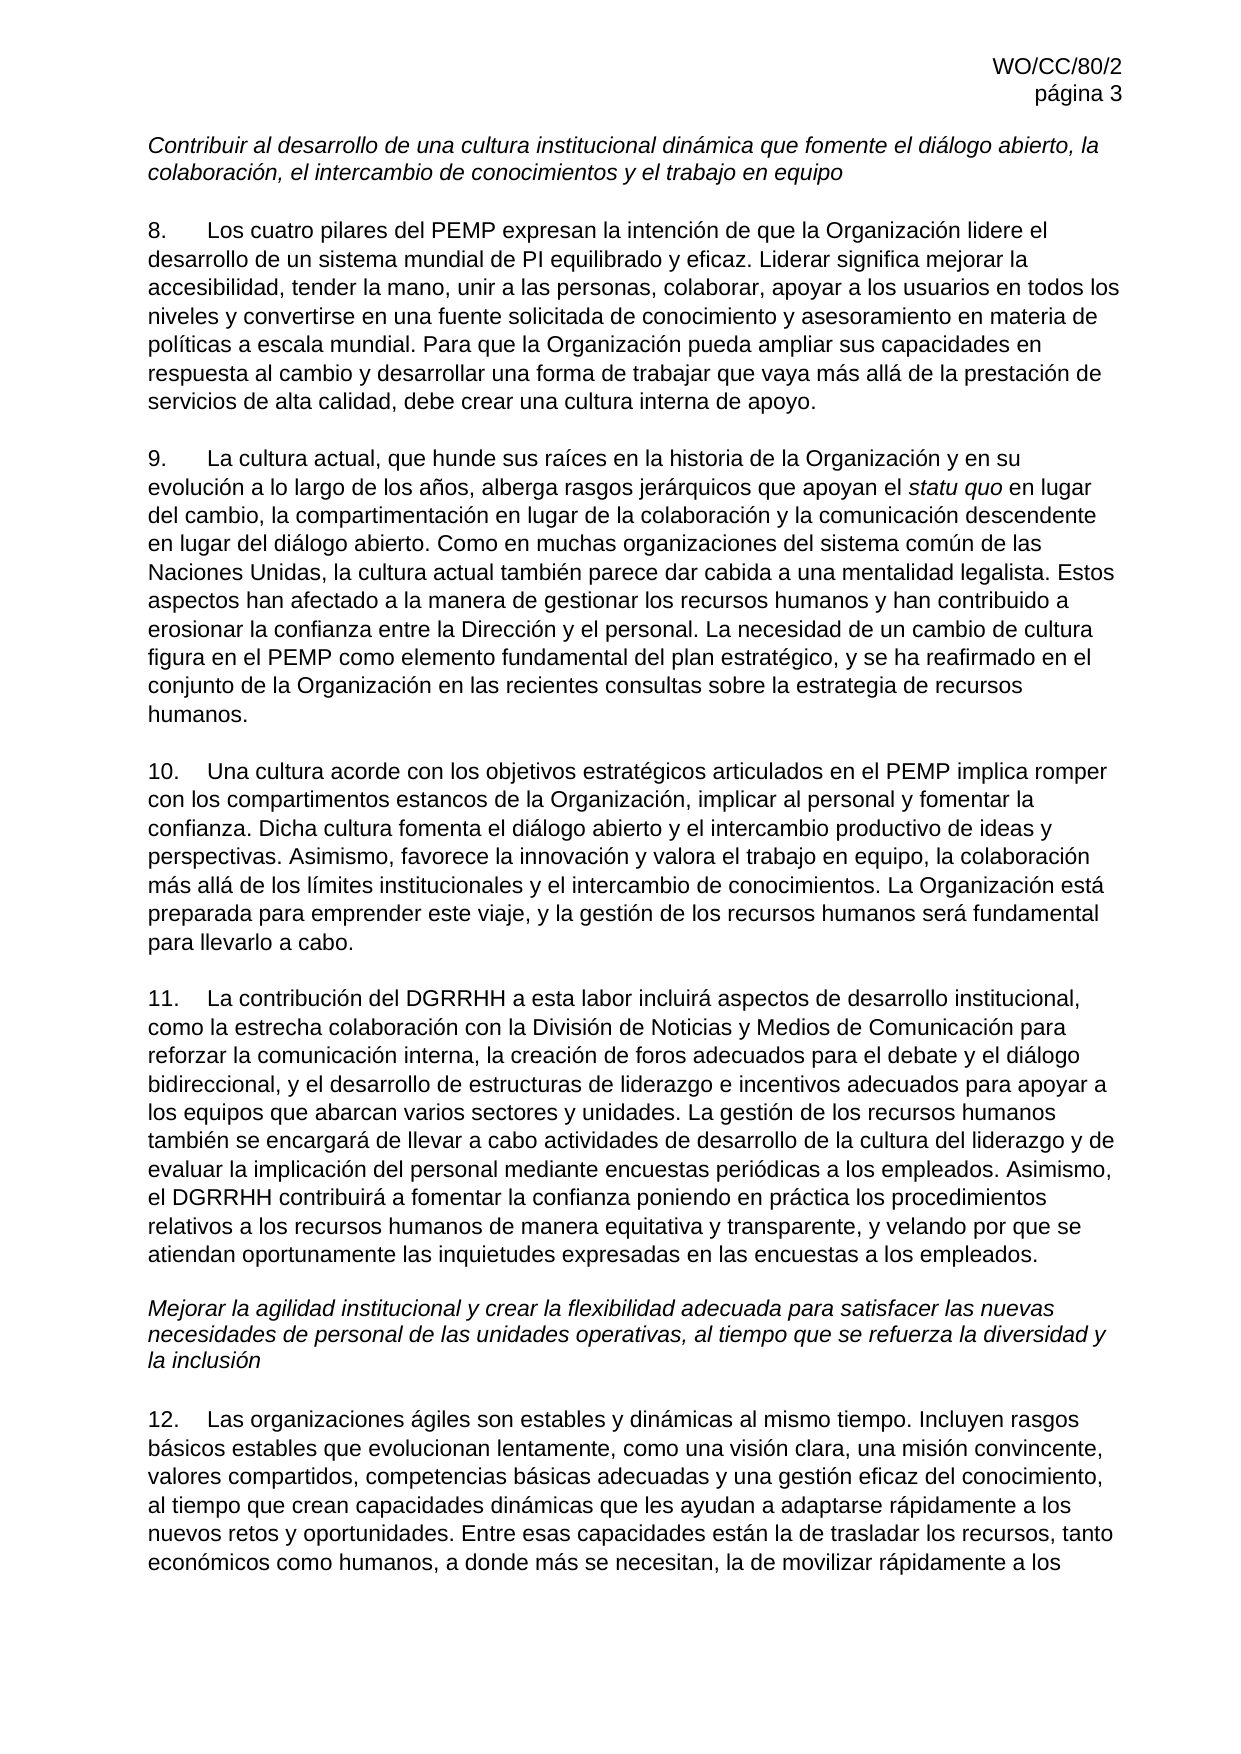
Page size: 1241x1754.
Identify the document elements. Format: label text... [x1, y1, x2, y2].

subtitle Mejorar la agilidad institucional y crear la flexibilidad adecuada para satisfacer las nuevas necesidades de personal de las unidades operativas, al tiempo que se refuerza la diversidad y la inclusión [148, 1295, 1122, 1374]
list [148, 1406, 1122, 1575]
subtitle Contribuir al desarrollo de una cultura institucional dinámica que fomente el diálogo abierto, la colaboración, el intercambio de conocimientos y el trabajo en equipo [148, 132, 1122, 185]
list La cultura actual, que hunde sus raíces en la historia de la Organización y en su evolución a lo largo de los años, alberga rasgos jerárquicos que apoyan el statu quo en lugar del cambio, la compartimentación en lugar de la colaboración y la comunicación descendente en lugar del diálogo abierto. Como en muchas organizaciones del sistema común de las Naciones Unidas, la cultura actual también parece dar cabida a una mentalidad legalista. Estos aspectos han afectado a la manera de gestionar los recursos humanos y han contribuido a erosionar la confianza entre la Dirección y el personal. La necesidad de un cambio de cultura figura en el PEMP como elemento fundamental del plan estratégico, y se ha reafirmado en el conjunto de la Organización en las recientes consultas sobre la estrategia de recursos humanos. [148, 445, 1122, 727]
list La contribución del DGRRHH a esta labor incluirá aspectos de desarrollo institucional, como la estrecha colaboración con la División de Noticias y Medios de Comunicación para reforzar la comunicación interna, la creación de foros adecuados para el debate y el diálogo bidireccional, y el desarrollo de estructuras de liderazgo e incentivos adecuados para apoyar a los equipos que abarcan varios sectores y unidades. La gestión de los recursos humanos también se encargará de llevar a cabo actividades de desarrollo de la cultura del liderazgo y de evaluar la implicación del personal mediante encuestas periódicas a los empleados. Asimismo, el DGRRHH contribuirá a fomentar la confianza poniendo en práctica los procedimientos relativos a los recursos humanos de manera equitativa y transparente, y velando por que se atiendan oportunamente las inquietudes expresadas en las encuestas a los empleados. [148, 985, 1122, 1268]
list Una cultura acorde con los objetivos estratégicos articulados en el PEMP implica romper con los compartimentos estancos de la Organización, implicar al personal y fomentar la confianza. Dicha cultura fomenta el diálogo abierto y el intercambio productivo de ideas y perspectivas. Asimismo, favorece la innovación y valora el trabajo en equipo, la colaboración más allá de los límites institucionales y el intercambio de conocimientos. La Organización está preparada para emprender este viaje, y la gestión de los recursos humanos será fundamental para llevarlo a cabo. [148, 758, 1122, 955]
list Los cuatro pilares del PEMP expresan la intención de que la Organización lidere el desarrollo de un sistema mundial de PI equilibrado y eficaz. Liderar significa mejorar la accesibilidad, tender la mano, unir a las personas, colaborar, apoyar a los usuarios en todos los niveles y convertirse en una fuente solicitada de conocimiento y asesoramiento en materia de políticas a escala mundial. Para que la Organización pueda ampliar sus capacidades en respuesta al cambio y desarrollar una forma de trabajar que vaya más allá de la prestación de servicios de alta calidad, debe crear una cultura interna de apoyo. [148, 217, 1122, 414]
